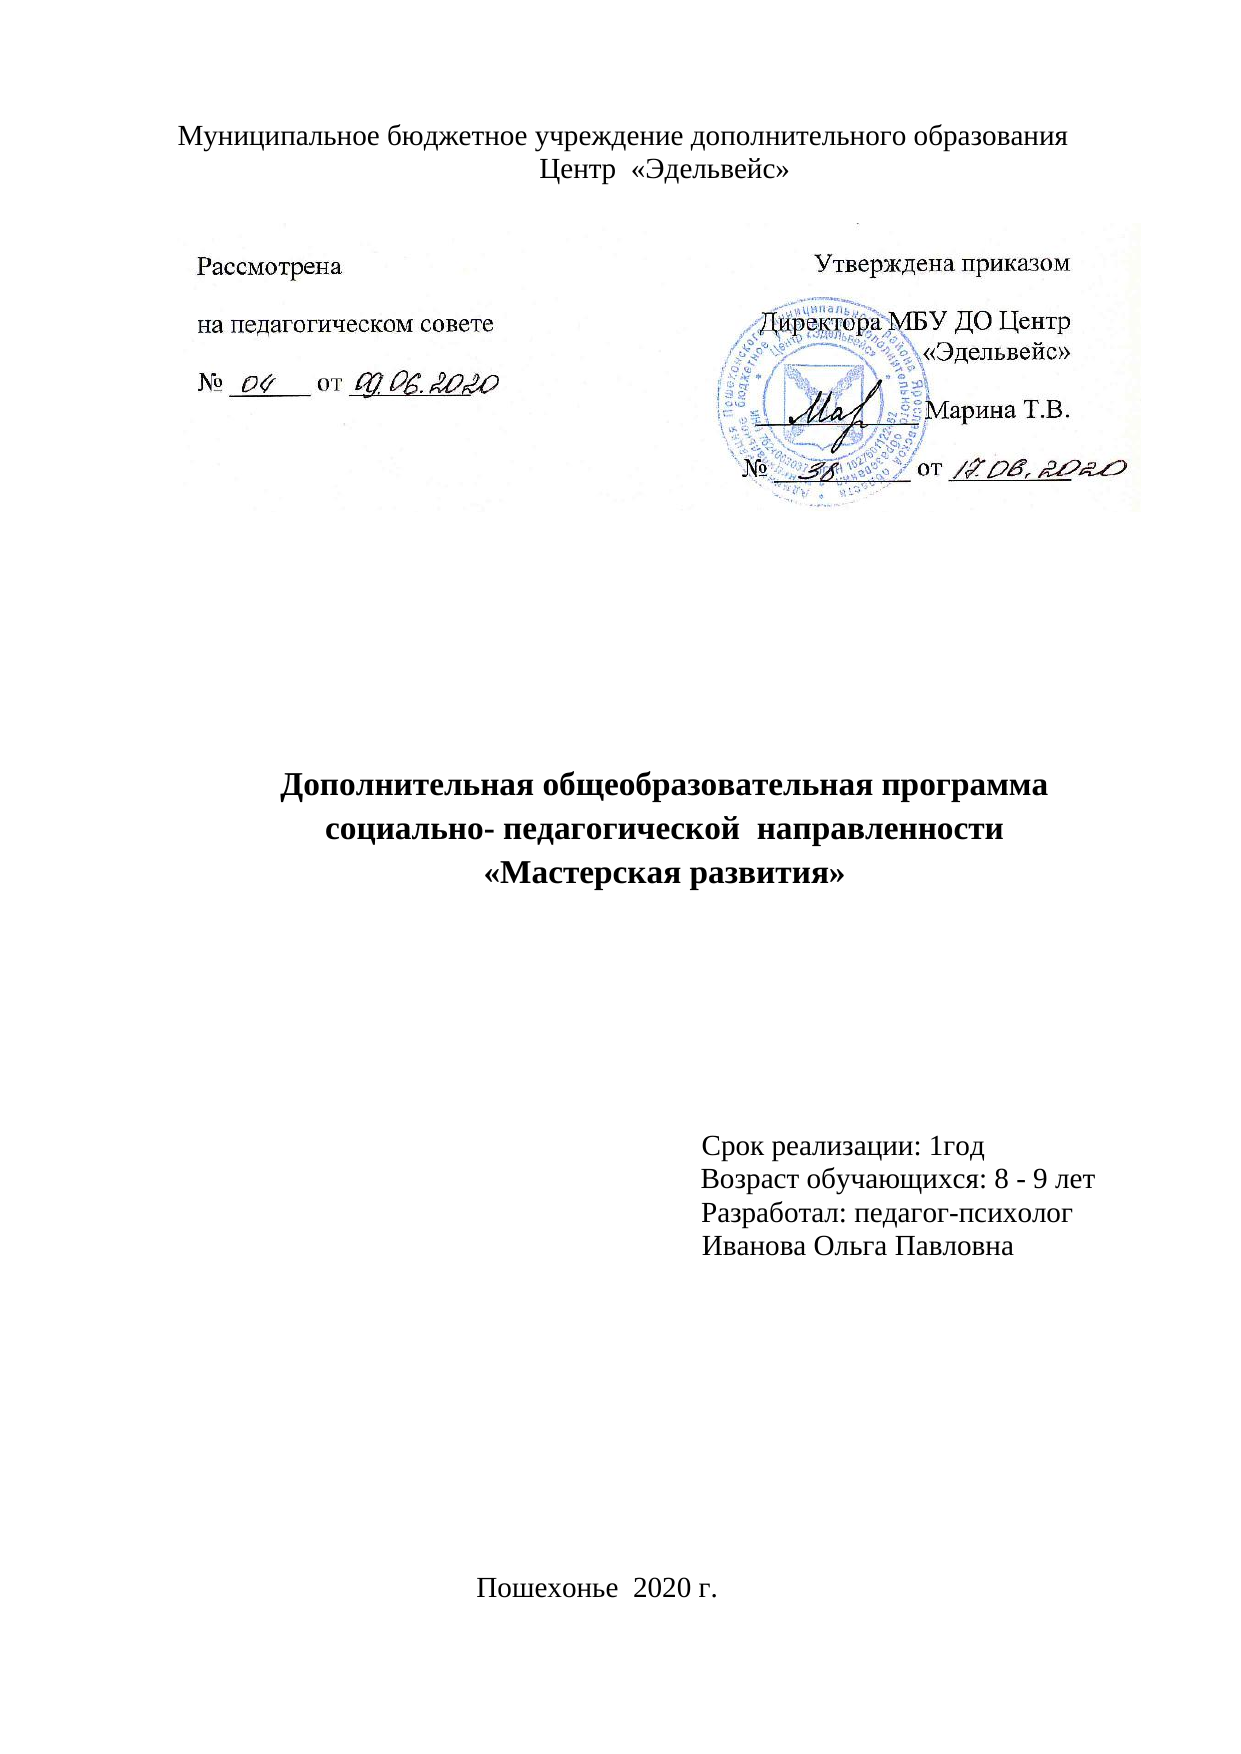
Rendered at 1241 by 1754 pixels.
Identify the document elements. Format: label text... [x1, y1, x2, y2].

text Центр «Эдельвейс» [177, 152, 1152, 185]
picture [177, 223, 1152, 607]
text Пошехонье 2020 г. [177, 1570, 1152, 1604]
text социально- педагогической направленности [177, 808, 1152, 847]
text Дополнительная общеобразовательная программа [177, 764, 1152, 803]
text Иванова Ольга Павловна [177, 1228, 1152, 1262]
text «Мастерская развития» [177, 853, 1152, 891]
text Срок реализации: 1год [177, 1128, 1152, 1161]
text Муниципальное бюджетное учреждение дополнительного образования [177, 118, 1152, 152]
text Разработал: педагог-психолог [177, 1195, 1152, 1228]
text Возраст обучающихся: 8 - 9 лет [177, 1161, 1152, 1195]
